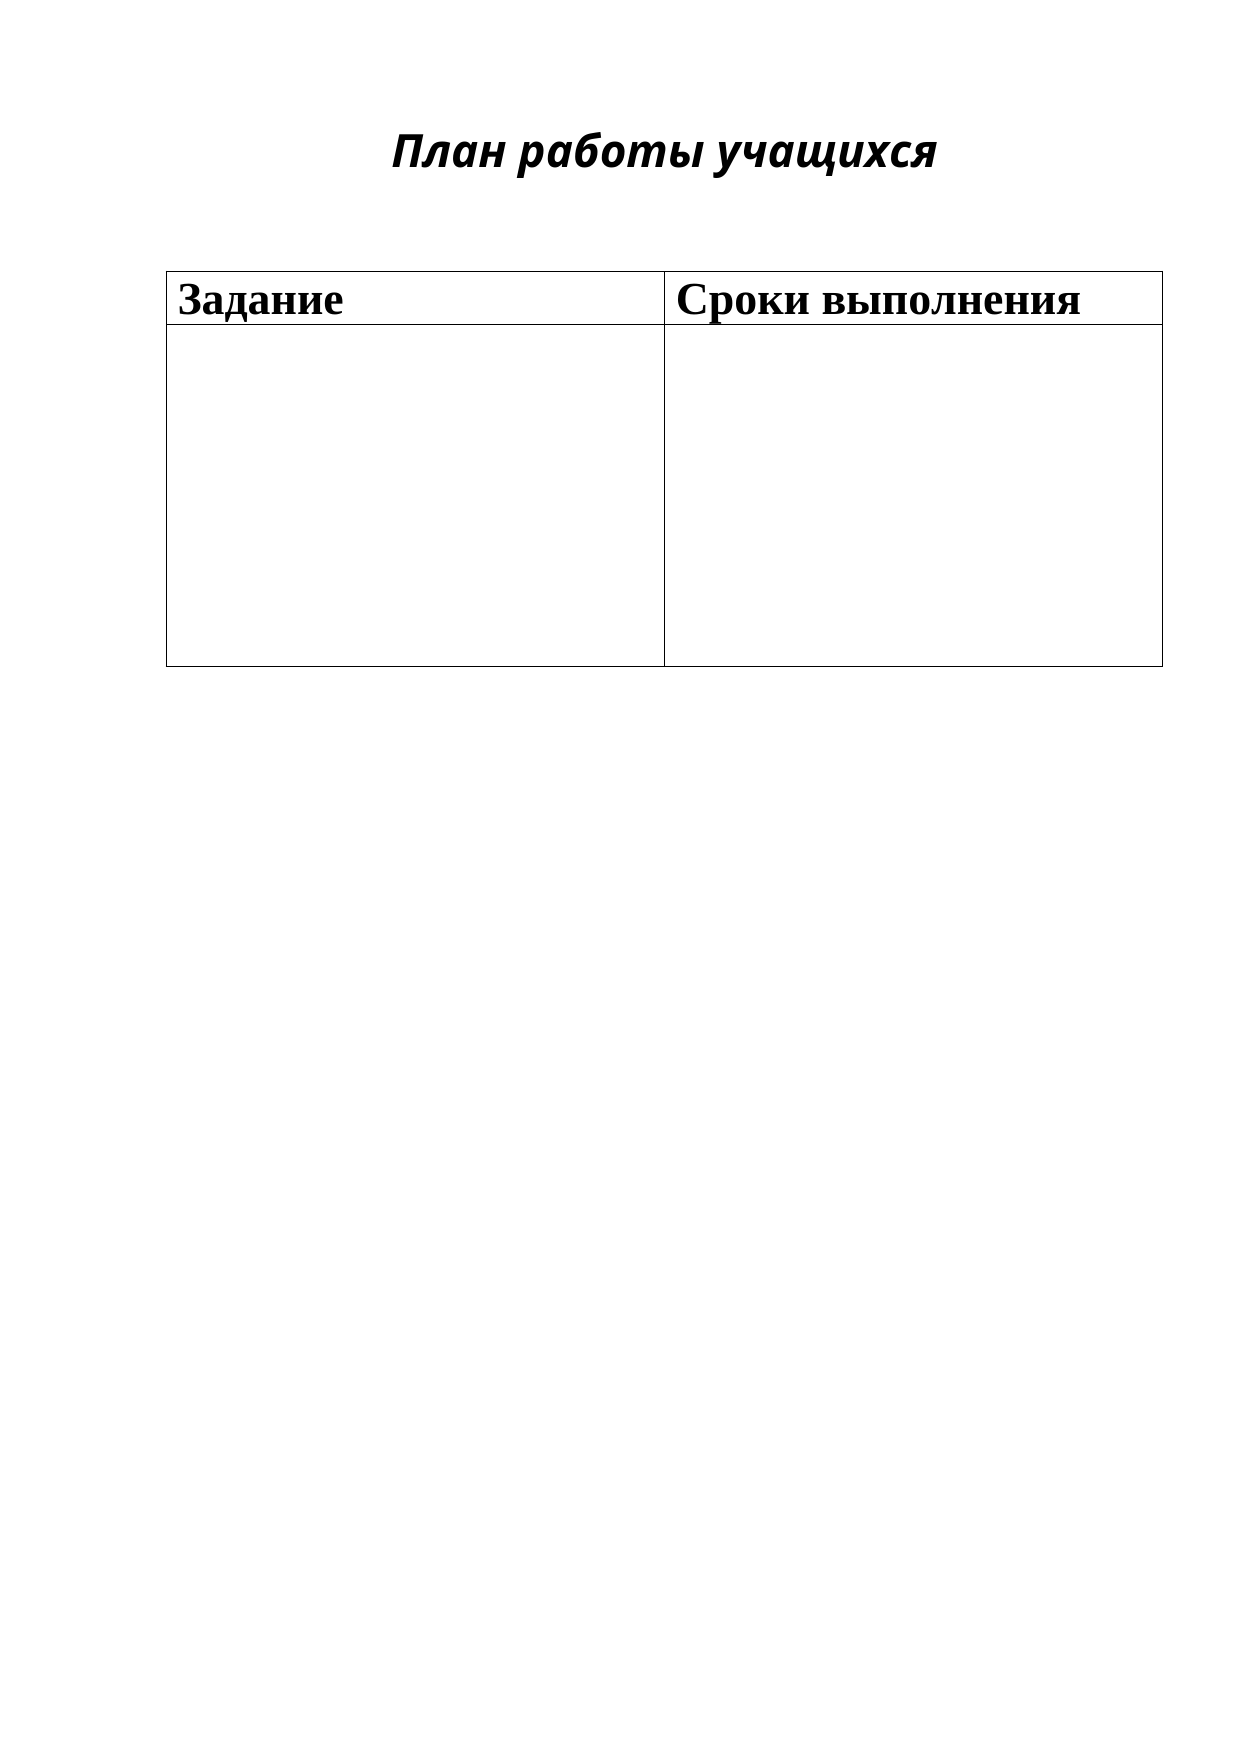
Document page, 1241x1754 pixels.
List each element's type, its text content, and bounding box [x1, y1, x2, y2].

table_cell [665, 325, 1162, 666]
table_header Задание [167, 272, 664, 324]
text План работы учащихся [177, 118, 1152, 181]
table_cell [167, 325, 664, 666]
table_header Сроки выполнения [665, 272, 1162, 324]
